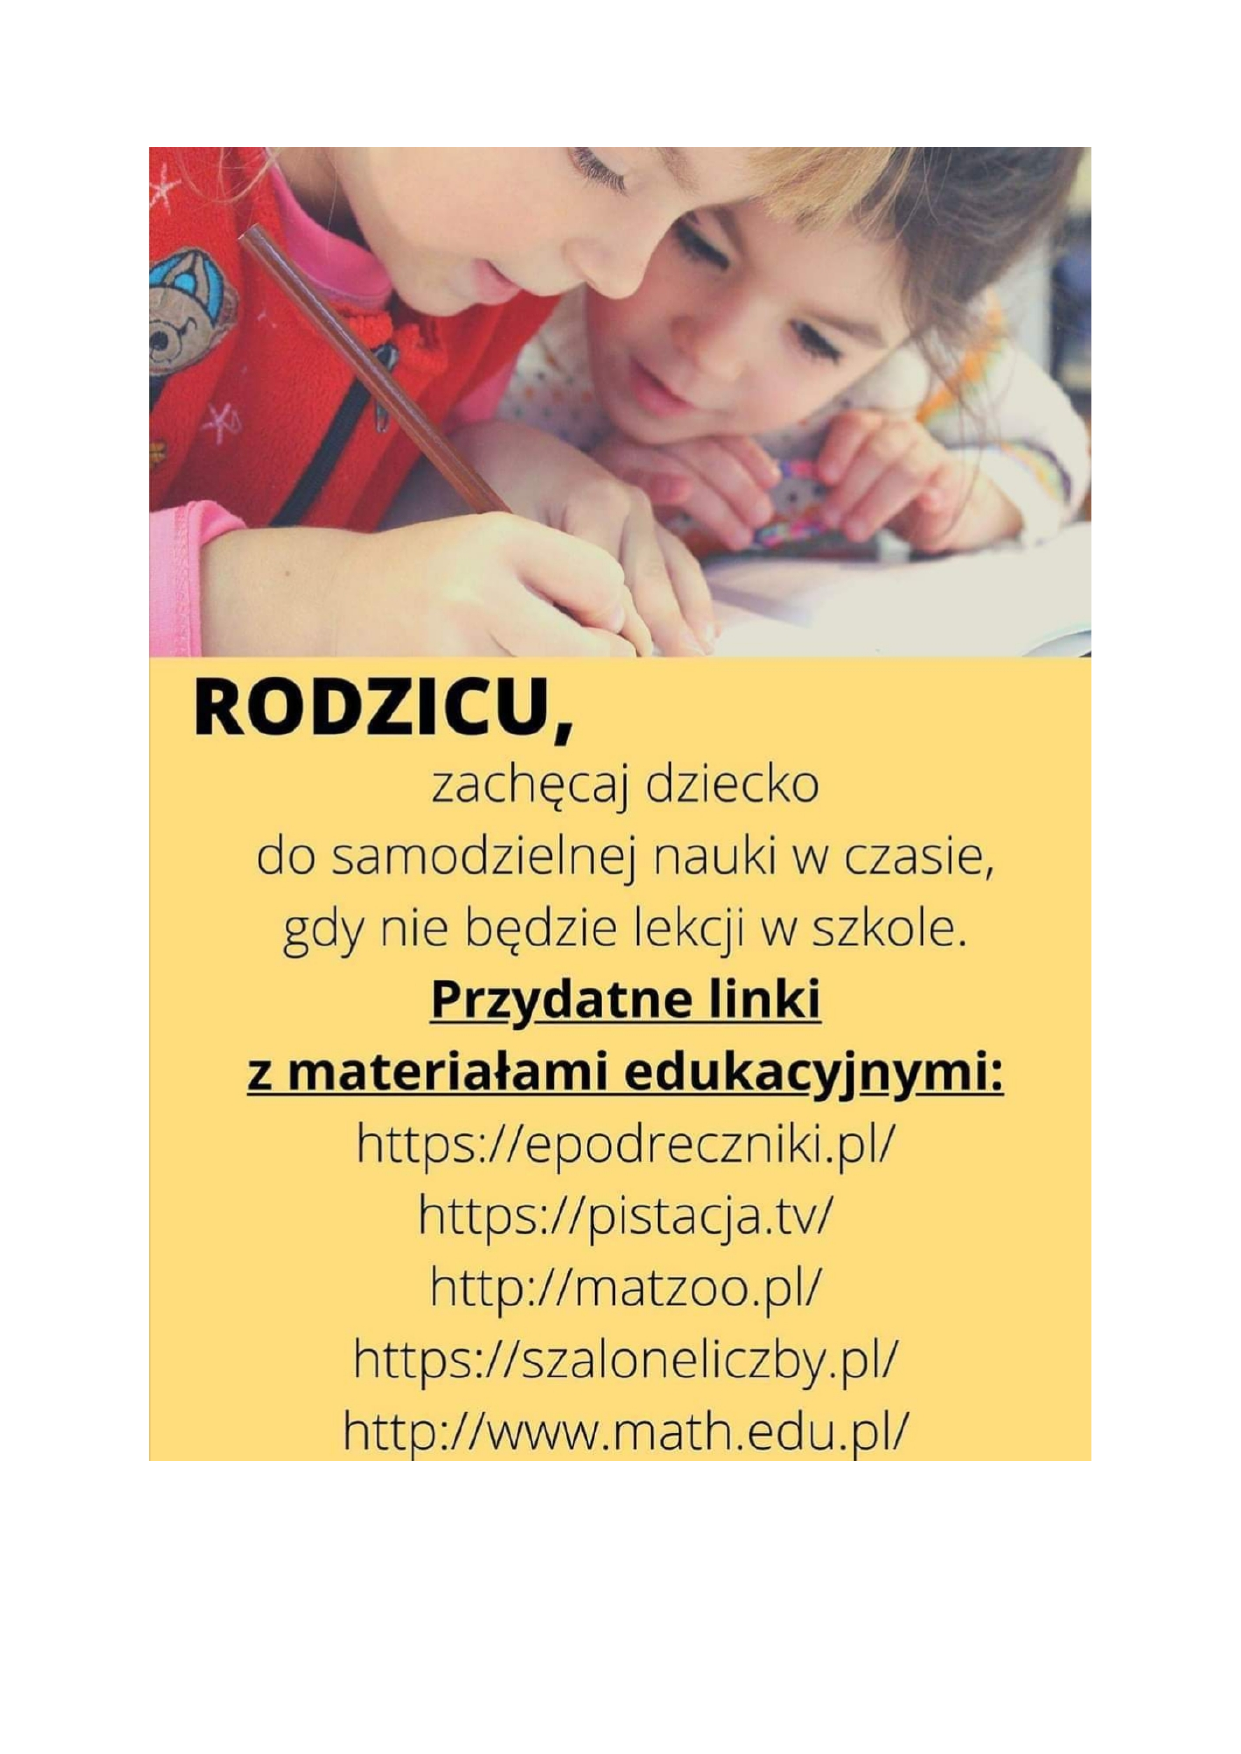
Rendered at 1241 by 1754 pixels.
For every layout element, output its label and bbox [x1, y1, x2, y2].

picture [147, 147, 1092, 1461]
